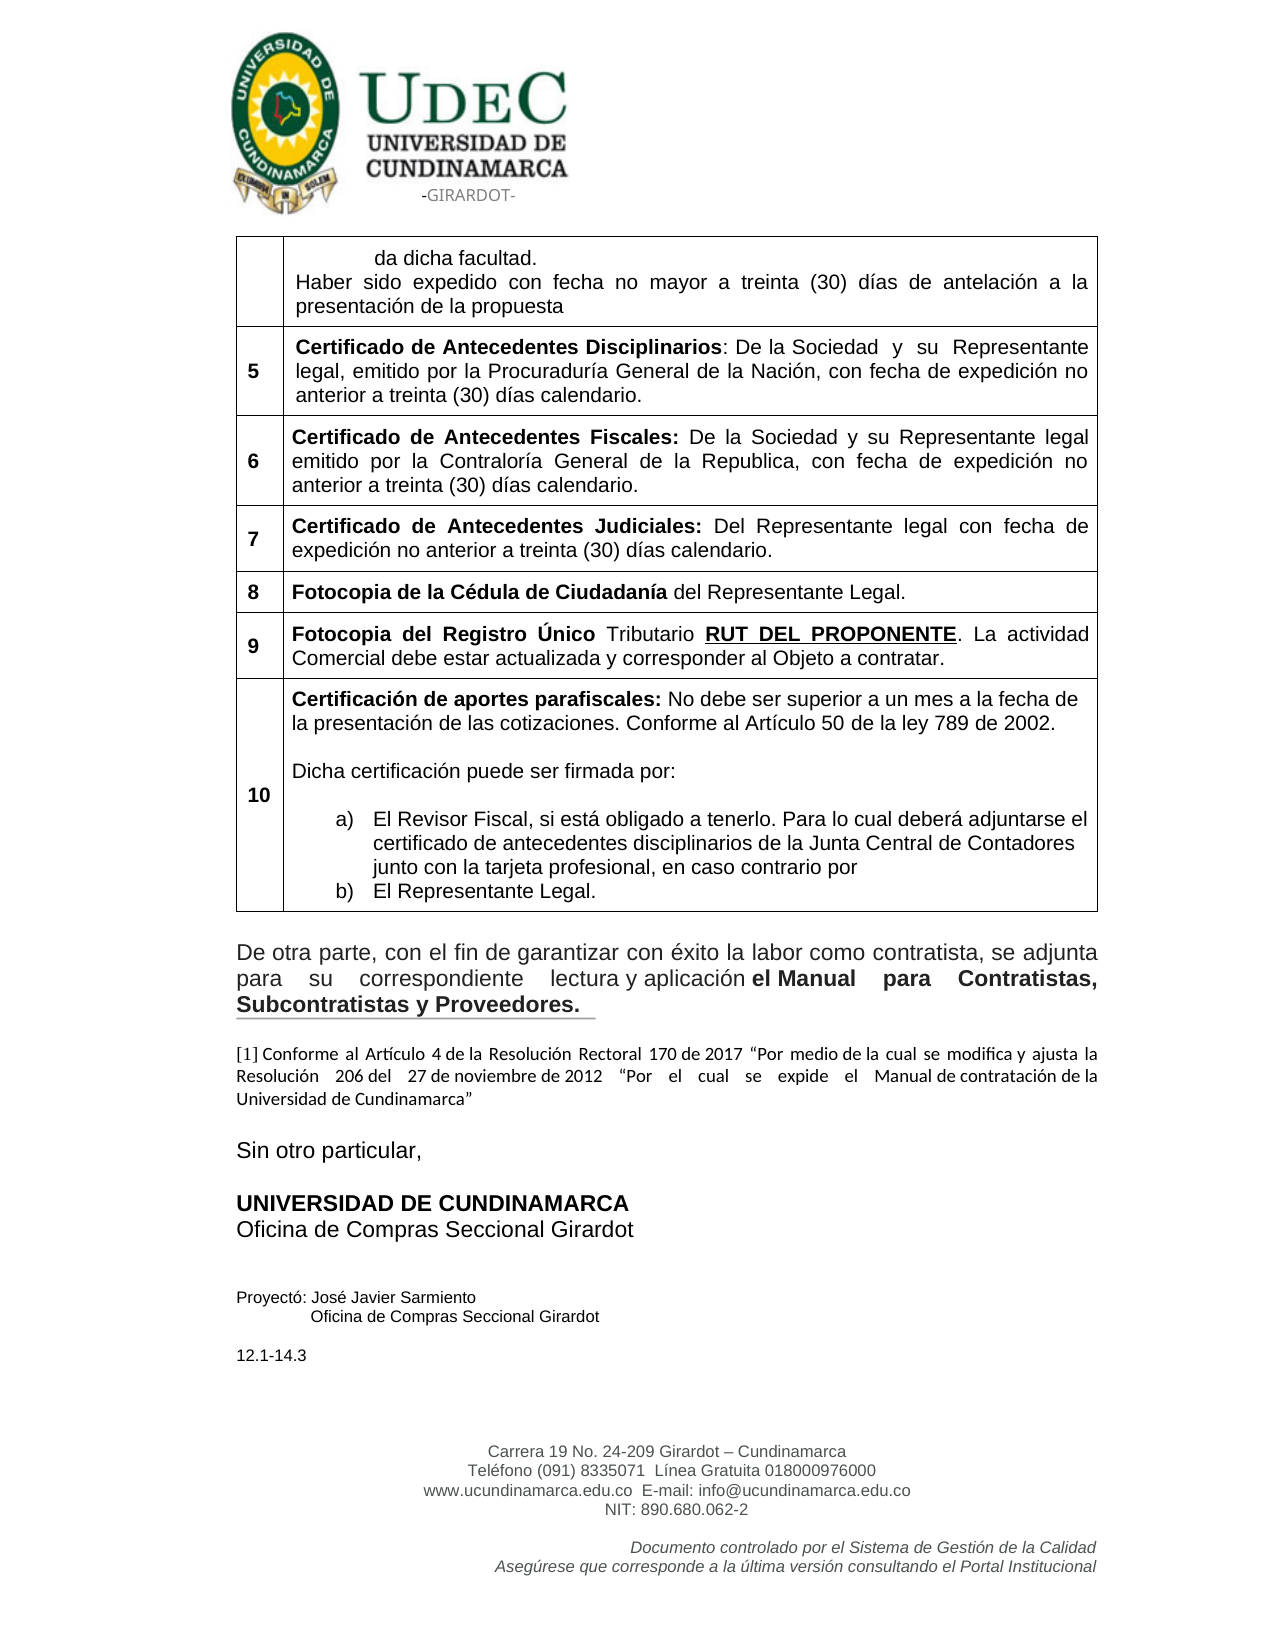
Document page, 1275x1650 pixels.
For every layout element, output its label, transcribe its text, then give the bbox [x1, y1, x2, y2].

table_cell Certificación de aportes parafiscales: No debe ser superior a un mes a la fecha de la presentación de las cotizaciones. Conforme al Artículo 50 de la ley 789 de 2002. Dicha certificación puede ser firmada por: El Revisor Fiscal, si está obligado a tenerlo. Para lo cual deberá adjuntarse el certificado de antecedentes disciplinarios de la Junta Central de Contadores junto con la tarjeta profesional, en caso contrario por El Representante Legal. [284, 679, 1097, 911]
text Oficina de Compras Seccional Girardot [236, 1216, 1098, 1242]
text UNIVERSIDAD DE CUNDINAMARCA [236, 1189, 1098, 1216]
text Proyectó: José Javier Sarmiento [236, 1288, 1098, 1307]
table_cell Fotocopia de la Cédula de Ciudadanía del Representante Legal. [284, 572, 1097, 612]
table_cell 10 [237, 679, 283, 911]
table_cell 5 [237, 327, 283, 415]
table_cell 6 [237, 416, 283, 505]
table_cell Fotocopia del Registro Único Tributario RUT DEL PROPONENTE. La actividad Comercial debe estar actualizada y corresponder al Objeto a contratar. [284, 613, 1097, 678]
text Sin otro particular, [236, 1137, 1098, 1163]
text De otra parte, con el fin de garantizar con éxito la labor como contratista, se adjunta para su correspondiente lectura y aplicación el Manual para Contratistas, Subcontratistas y Proveedores. [236, 939, 1098, 1018]
text 12.1-14.3 [236, 1345, 1098, 1364]
table_cell 7 [237, 506, 283, 571]
text Oficina de Compras Seccional Girardot [236, 1307, 1098, 1326]
table_cell Certificado de Antecedentes Fiscales: De la Sociedad y su Representante legal emitido por la Contraloría General de la Republica, con fecha de expedición no anterior a treinta (30) días calendario. [284, 416, 1097, 505]
table_cell 4 [237, 237, 283, 326]
picture [230, 31, 571, 217]
table_cell Certificado de Antecedentes Judiciales: Del Representante legal con fecha de expedición no anterior a treinta (30) días calendario. [284, 506, 1097, 571]
table_cell Certificado de Antecedentes Disciplinarios: De la Sociedad y su Representante legal, emitido por la Procuraduría General de la Nación, con fecha de expedición no anterior a treinta (30) días calendario. [284, 327, 1097, 415]
table_cell 8 [237, 572, 283, 612]
table_cell 9 [237, 613, 283, 678]
text [1] Conforme al Artículo 4 de la Resolución Rectoral 170 de 2017 “Por medio de la cual se modifica y ajusta la Resolución 206 del 27 de noviembre de 2012 “Por el cual se expide el Manual de contratación de la Universidad de Cundinamarca” [236, 1042, 1098, 1111]
